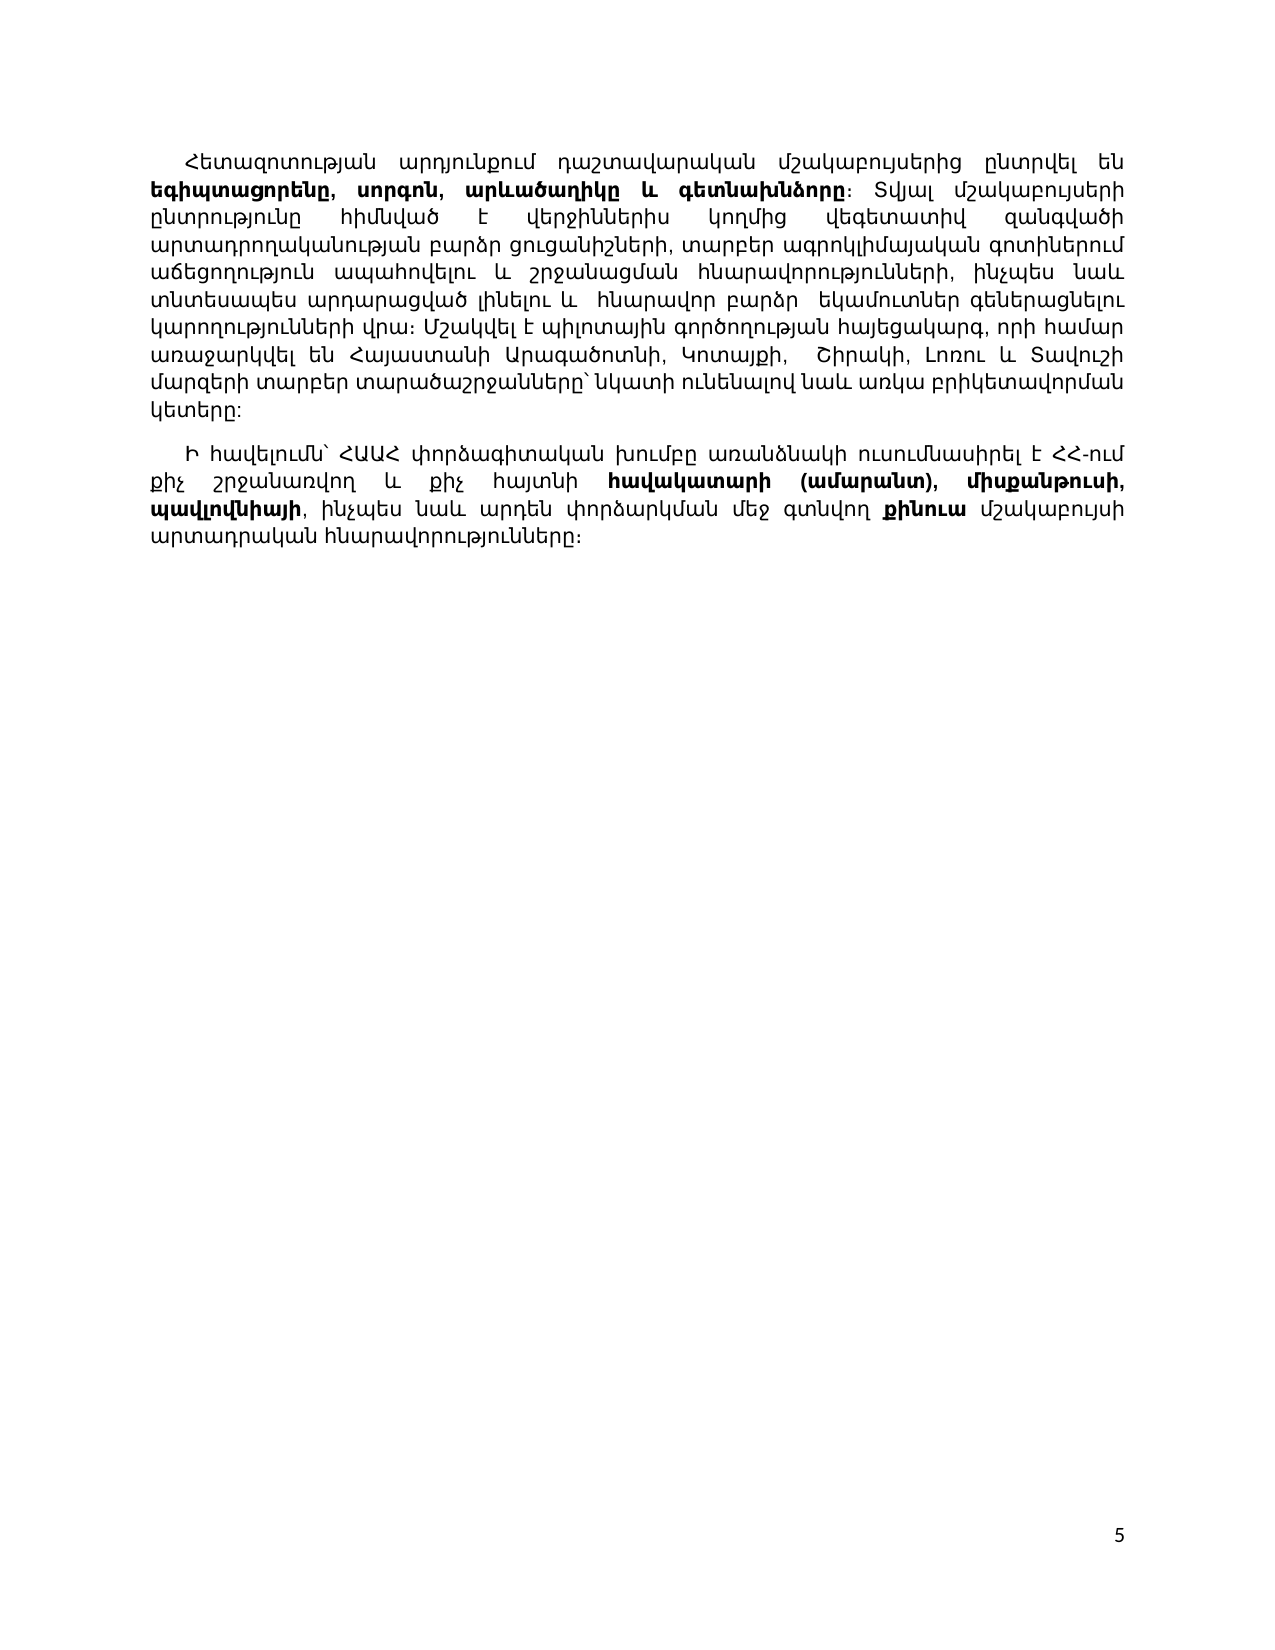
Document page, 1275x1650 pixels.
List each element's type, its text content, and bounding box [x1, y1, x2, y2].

text Հետազոտության արդյունքում դաշտավարական մշակաբույսերից ընտրվել են եգիպտացորենը, սորգոն, արևածաղիկը և գետնախնձորը։ Տվյալ մշակաբույսերի ընտրությունը հիմնված է վերջիններիս կողմից վեգետատիվ զանգվածի արտադրողականության բարձր ցուցանիշների, տարբեր ագրոկլիմայական գոտիներում աճեցողություն ապահովելու և շրջանացման հնարավորությունների, ինչպես նաև տնտեսապես արդարացված լինելու և հնարավոր բարձր եկամուտներ գեներացնելու կարողությունների վրա։ Մշակվել է պիլոտային գործողության հայեցակարգ, որի համար առաջարկվել են Հայաստանի Արագածոտնի, Կոտայքի, Շիրակի, Լոռու և Տավուշի մարզերի տարբեր տարածաշրջանները՝ նկատի ունենալով նաև առկա բրիկետավորման կետերը: [150, 150, 1125, 421]
text Ի հավելումն՝ ՀԱԱՀ փորձագիտական խումբը առանձնակի ուսումնասիրել է ՀՀ-ում քիչ շրջանառվող և քիչ հայտնի հավակատարի (ամարանտ), միսքանթուսի, պավլովնիայի, ինչպես նաև արդեն փորձարկման մեջ գտնվող քինուա մշակաբույսի արտադրական հնարավորությունները։ [150, 442, 1125, 548]
